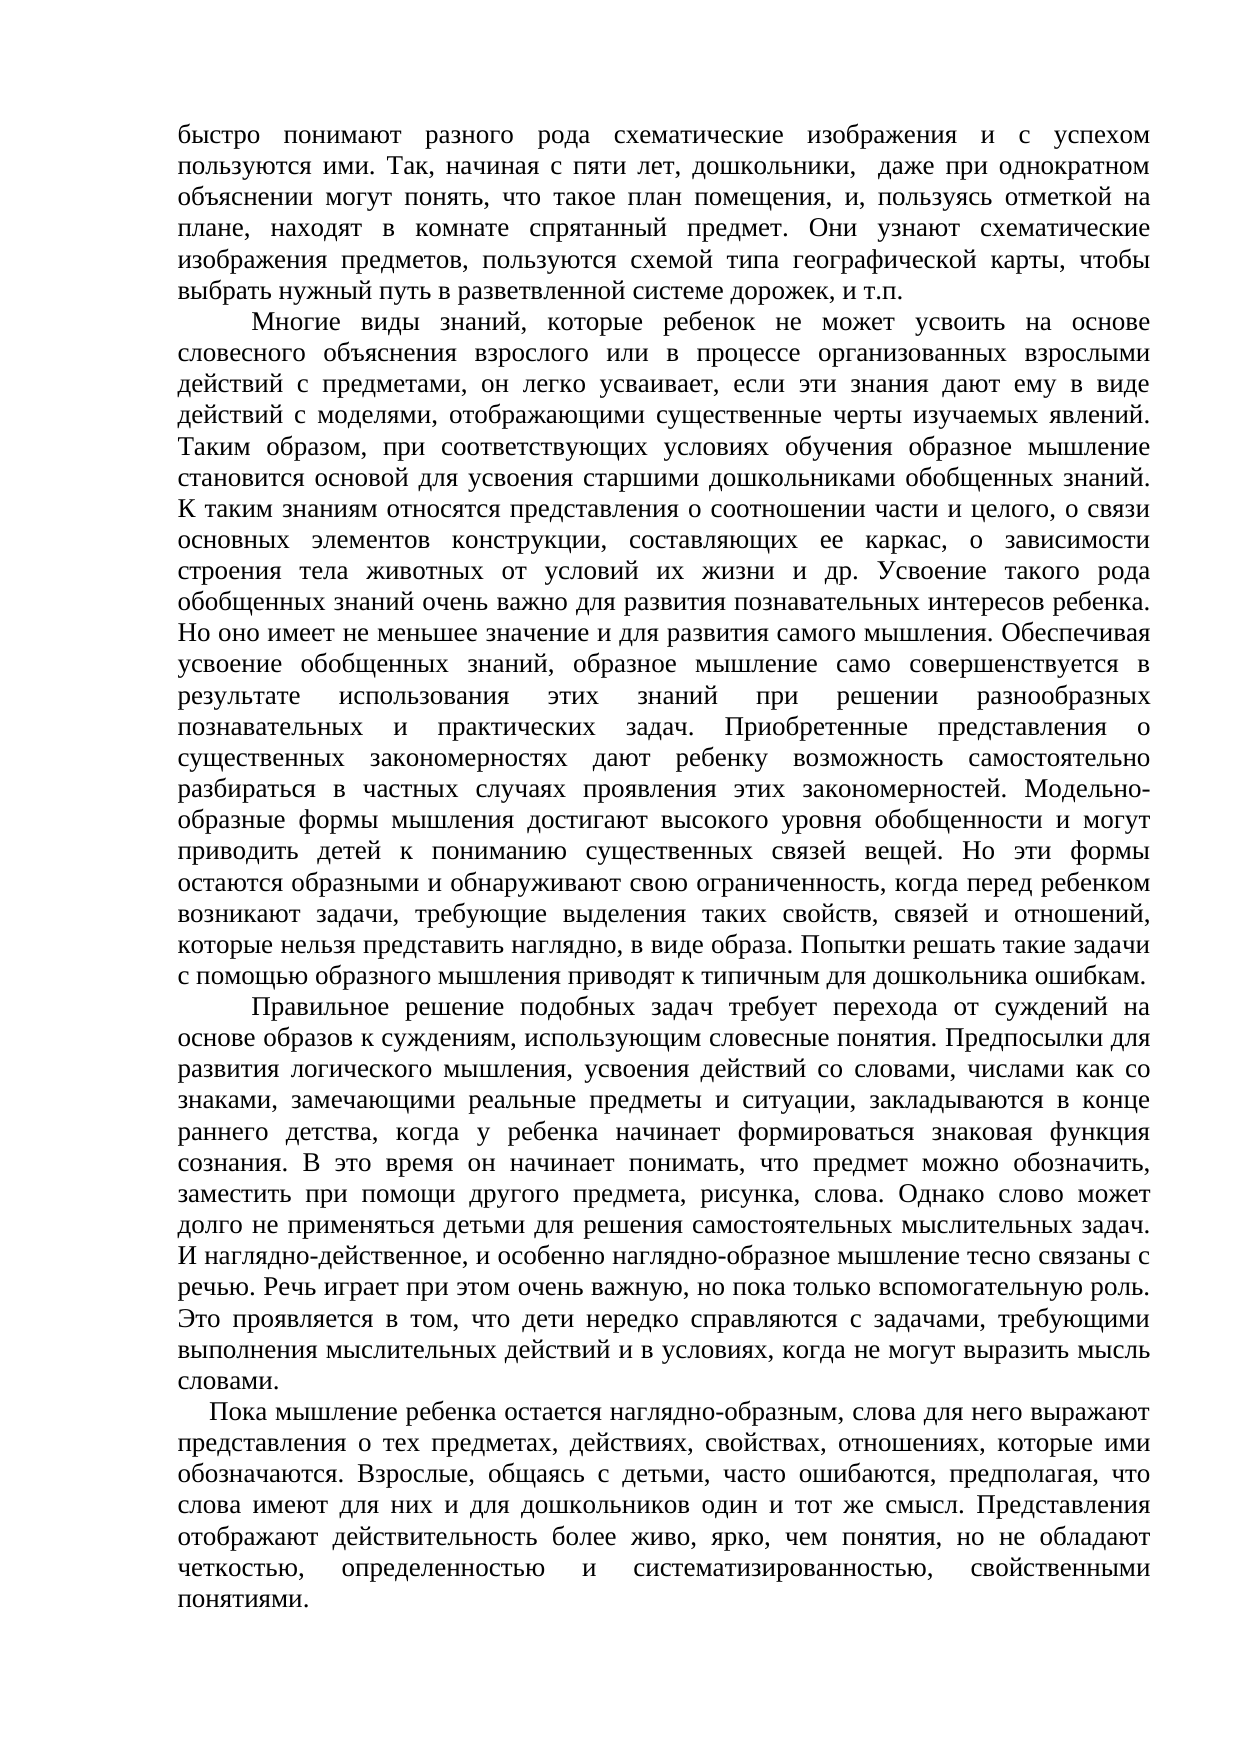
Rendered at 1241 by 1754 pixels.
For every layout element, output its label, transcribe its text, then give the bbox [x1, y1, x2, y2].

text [177, 118, 1152, 305]
text Правильное решение подобных задач требует перехода от суждений на основе образов к суждениям, использующим словесные понятия. Предпосылки для развития логического мышления, усвоения действий со словами, числами как со знаками, замечающими реальные предметы и ситуации, закладываются в конце раннего детства, когда у ребенка начинает формироваться знаковая функция сознания. В это время он начинает понимать, что предмет можно обозначить, заместить при помощи другого предмета, рисунка, слова. Однако слово может долго не применяться детьми для решения самостоятельных мыслительных задач. И наглядно-действенное, и особенно наглядно-образное мышление тесно связаны с речью. Речь играет при этом очень важную, но пока только вспомогательную роль. Это проявляется в том, что дети нередко справляются с задачами, требующими выполнения мыслительных действий и в условиях, когда не могут выразить мысль словами. [177, 990, 1152, 1395]
text Пока мышление ребенка остается наглядно-образным, слова для него выражают представления о тех предметах, действиях, свойствах, отношениях, которые ими обозначаются. Взрослые, общаясь с детьми, часто ошибаются, предполагая, что слова имеют для них и для дошкольников один и тот же смысл. Представления отображают действительность более живо, ярко, чем понятия, но не обладают четкостью, определенностью и систематизированностью, свойственными понятиями. [177, 1395, 1152, 1613]
text Многие виды знаний, которые ребенок не может усвоить на основе словесного объяснения взрослого или в процессе организованных взрослыми действий с предметами, он легко усваивает, если эти знания дают ему в виде действий с моделями, отображающими существенные черты изучаемых явлений. Таким образом, при соответствующих условиях обучения образное мышление становится основой для усвоения старшими дошкольниками обобщенных знаний. К таким знаниям относятся представления о соотношении части и целого, о связи основных элементов конструкции, составляющих ее каркас, о зависимости строения тела животных от условий их жизни и др. Усвоение такого рода обобщенных знаний очень важно для развития познавательных интересов ребенка. Но оно имеет не меньшее значение и для развития самого мышления. Обеспечивая усвоение обобщенных знаний, образное мышление само совершенствуется в результате использования этих знаний при решении разнообразных познавательных и практических задач. Приобретенные представления о существенных закономерностях дают ребенку возможность самостоятельно разбираться в частных случаях проявления этих закономерностей. Модельно-образные формы мышления достигают высокого уровня обобщенности и могут приводить детей к пониманию существенных связей вещей. Но эти формы остаются образными и обнаруживают свою ограниченность, когда перед ребенком возникают задачи, требующие выделения таких свойств, связей и отношений, которые нельзя представить наглядно, в виде образа. Попытки решать такие задачи с помощью образного мышления приводят к типичным для дошкольника ошибкам. [177, 305, 1152, 990]
